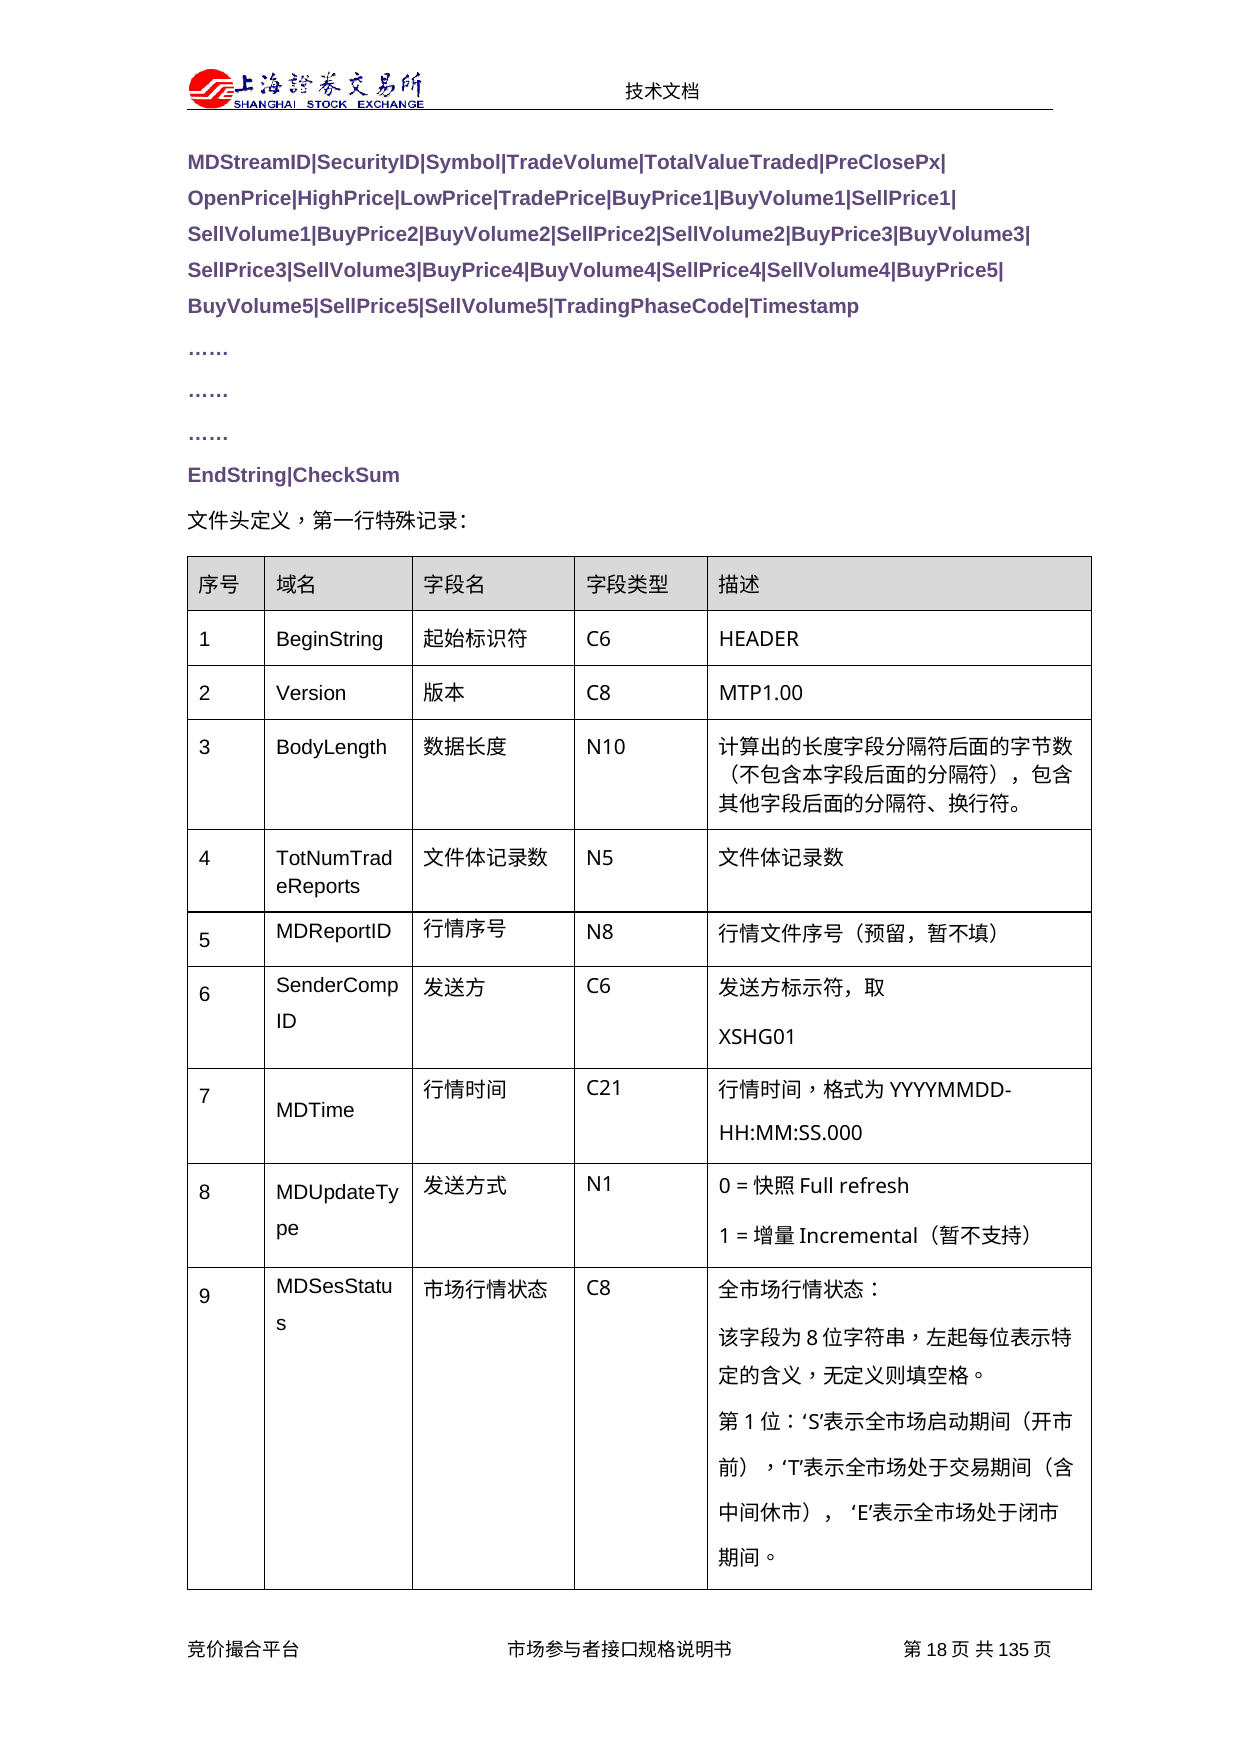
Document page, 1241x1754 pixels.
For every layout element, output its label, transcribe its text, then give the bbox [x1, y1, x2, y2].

table_cell BeginString [265, 611, 412, 664]
table_cell 9 [188, 1268, 264, 1589]
table_cell C8 [575, 666, 707, 719]
table_cell N10 [575, 720, 707, 829]
table_cell 发送方标示符，取 XSHG01 [708, 967, 1091, 1067]
table_cell MDTime [265, 1069, 412, 1163]
table_header 域名 [265, 557, 412, 610]
table_cell N5 [575, 830, 707, 911]
table_cell 6 [188, 967, 264, 1067]
table_cell 计算出的长度字段分隔符后面的字节数（不包含本字段后面的分隔符），包含其他字段后面的分隔符、换行符。 [708, 720, 1091, 829]
table_cell MDSesStatus [265, 1268, 412, 1589]
table_cell 行情时间，格式为YYYYMMDD-HH:MM:SS.000 [708, 1069, 1091, 1163]
table_cell SenderCompID [265, 967, 412, 1067]
table_cell MTP1.00 [708, 666, 1091, 719]
table_cell 文件体记录数 [413, 830, 574, 911]
table_cell 发送方式 [413, 1164, 574, 1267]
table_cell 1 [188, 611, 264, 664]
table_cell C8 [575, 1268, 707, 1589]
table_cell 4 [188, 830, 264, 911]
table_cell N1 [575, 1164, 707, 1267]
table_header 字段名 [413, 557, 574, 610]
text MDStreamID|SecurityID|Symbol|TradeVolume|TotalValueTraded|PreClosePx|OpenPrice|HighPrice|LowPrice|TradePrice|BuyPrice1|BuyVolume1|SellPrice1|SellVolume1|BuyPrice2|BuyVolume2|SellPrice2|SellVolume2|BuyPrice3|BuyVolume3|SellPrice3|SellVolume3|BuyPrice4|BuyVolume4|SellPrice4|SellVolume4|BuyPrice5|BuyVolume5|SellPrice5|SellVolume5|TradingPhaseCode|Timestamp [187, 150, 1053, 318]
table_cell 行情序号 [413, 913, 574, 966]
table_cell 文件体记录数 [708, 830, 1091, 911]
table_cell 起始标识符 [413, 611, 574, 664]
table_cell C6 [575, 967, 707, 1067]
table_cell 发送方 [413, 967, 574, 1067]
table_cell TotNumTradeReports [265, 830, 412, 911]
table_cell 0 = 快照Full refresh 1 = 增量Incremental（暂不支持） [708, 1164, 1091, 1267]
table_cell 3 [188, 720, 264, 829]
table_cell 7 [188, 1069, 264, 1163]
table_cell BodyLength [265, 720, 412, 829]
table_cell MDReportID [265, 913, 412, 966]
table_cell 行情时间 [413, 1069, 574, 1163]
table_cell HEADER [708, 611, 1091, 664]
table_header 描述 [708, 557, 1091, 610]
table_cell 2 [188, 666, 264, 719]
table_cell 数据长度 [413, 720, 574, 829]
table_cell MDUpdateType [265, 1164, 412, 1267]
table_cell C6 [575, 611, 707, 664]
table_cell N8 [575, 913, 707, 966]
table_cell Version [265, 666, 412, 719]
table_header 字段类型 [575, 557, 707, 610]
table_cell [708, 1268, 1091, 1589]
picture [187, 69, 424, 109]
table_cell 5 [188, 913, 264, 966]
text 文件头定义，第一行特殊记录： [187, 505, 1053, 535]
text …… [187, 378, 1053, 402]
table_header 序号 [188, 557, 264, 610]
table_cell 行情文件序号（预留，暂不填） [708, 913, 1091, 966]
table_cell 市场行情状态 [413, 1268, 574, 1589]
table_cell C21 [575, 1069, 707, 1163]
table_cell 8 [188, 1164, 264, 1267]
table_cell 版本 [413, 666, 574, 719]
text …… [187, 336, 1053, 360]
text EndString|CheckSum [187, 462, 1053, 486]
text …… [187, 420, 1053, 444]
